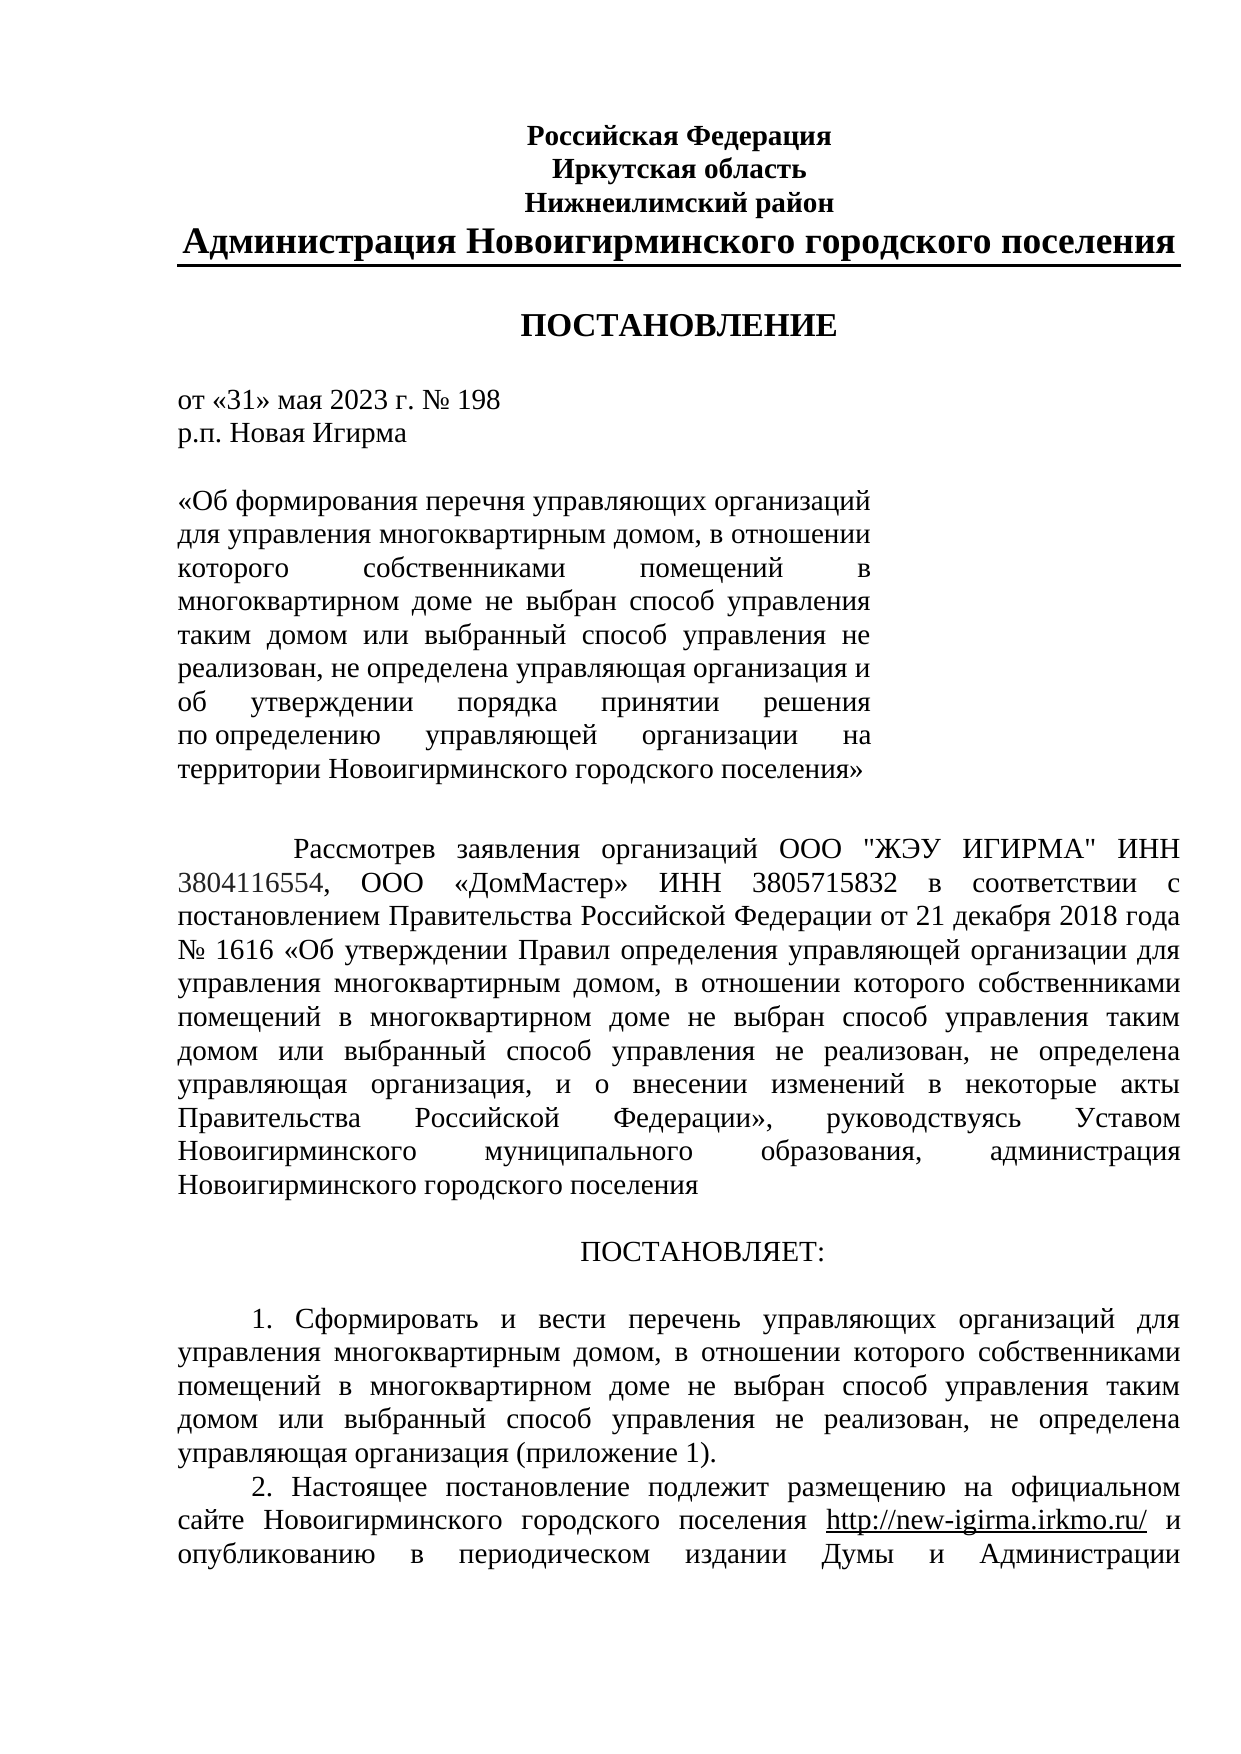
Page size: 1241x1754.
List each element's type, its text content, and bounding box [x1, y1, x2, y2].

text от «31» мая 2023 г. № 198 [177, 382, 1181, 416]
text Администрация Новоигирминского городского поселения [177, 219, 1181, 264]
text ПОСТАНОВЛЕНИЕ [177, 305, 1181, 344]
text Российская Федерация [177, 118, 1181, 152]
text р.п. Новая Игирма [177, 416, 1181, 449]
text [177, 1469, 1181, 1569]
text Иркутская область [177, 152, 1181, 185]
text Рассмотрев заявления организаций ООО "ЖЭУ ИГИРМА" ИНН 3804116554, ООО «ДомМастер» ИНН 3805715832 в соответствии с постановлением Правительства Российской Федерации от 21 декабря 2018 года № 1616 «Об утверждении Правил определения управляющей организации для управления многоквартирным домом, в отношении которого собственниками помещений в многоквартирном доме не выбран способ управления таким домом или выбранный способ управления не реализован, не определена управляющая организация, и о внесении изменений в некоторые акты Правительства Российской Федерации», руководствуясь Уставом Новоигирминского муниципального образования, администрация Новоигирминского городского поселения [177, 831, 1181, 1200]
text Нижнеилимский район [177, 185, 1181, 219]
text 1. Сформировать и вести перечень управляющих организаций для управления многоквартирным домом, в отношении которого собственниками помещений в многоквартирном доме не выбран способ управления таким домом или выбранный способ управления не реализован, не определена управляющая организация (приложение 1). [177, 1301, 1181, 1469]
text ПОСТАНОВЛЯЕТ: [177, 1234, 1171, 1267]
text «Об формирования перечня управляющих организаций для управления многоквартирным домом, в отношении которого собственниками помещений в многоквартирном доме не выбран способ управления таким домом или выбранный способ управления не реализован, не определена управляющая организация и об утверждении порядка принятии решения по определению управляющей организации на территории Новоигирминского городского поселения» [177, 483, 871, 784]
